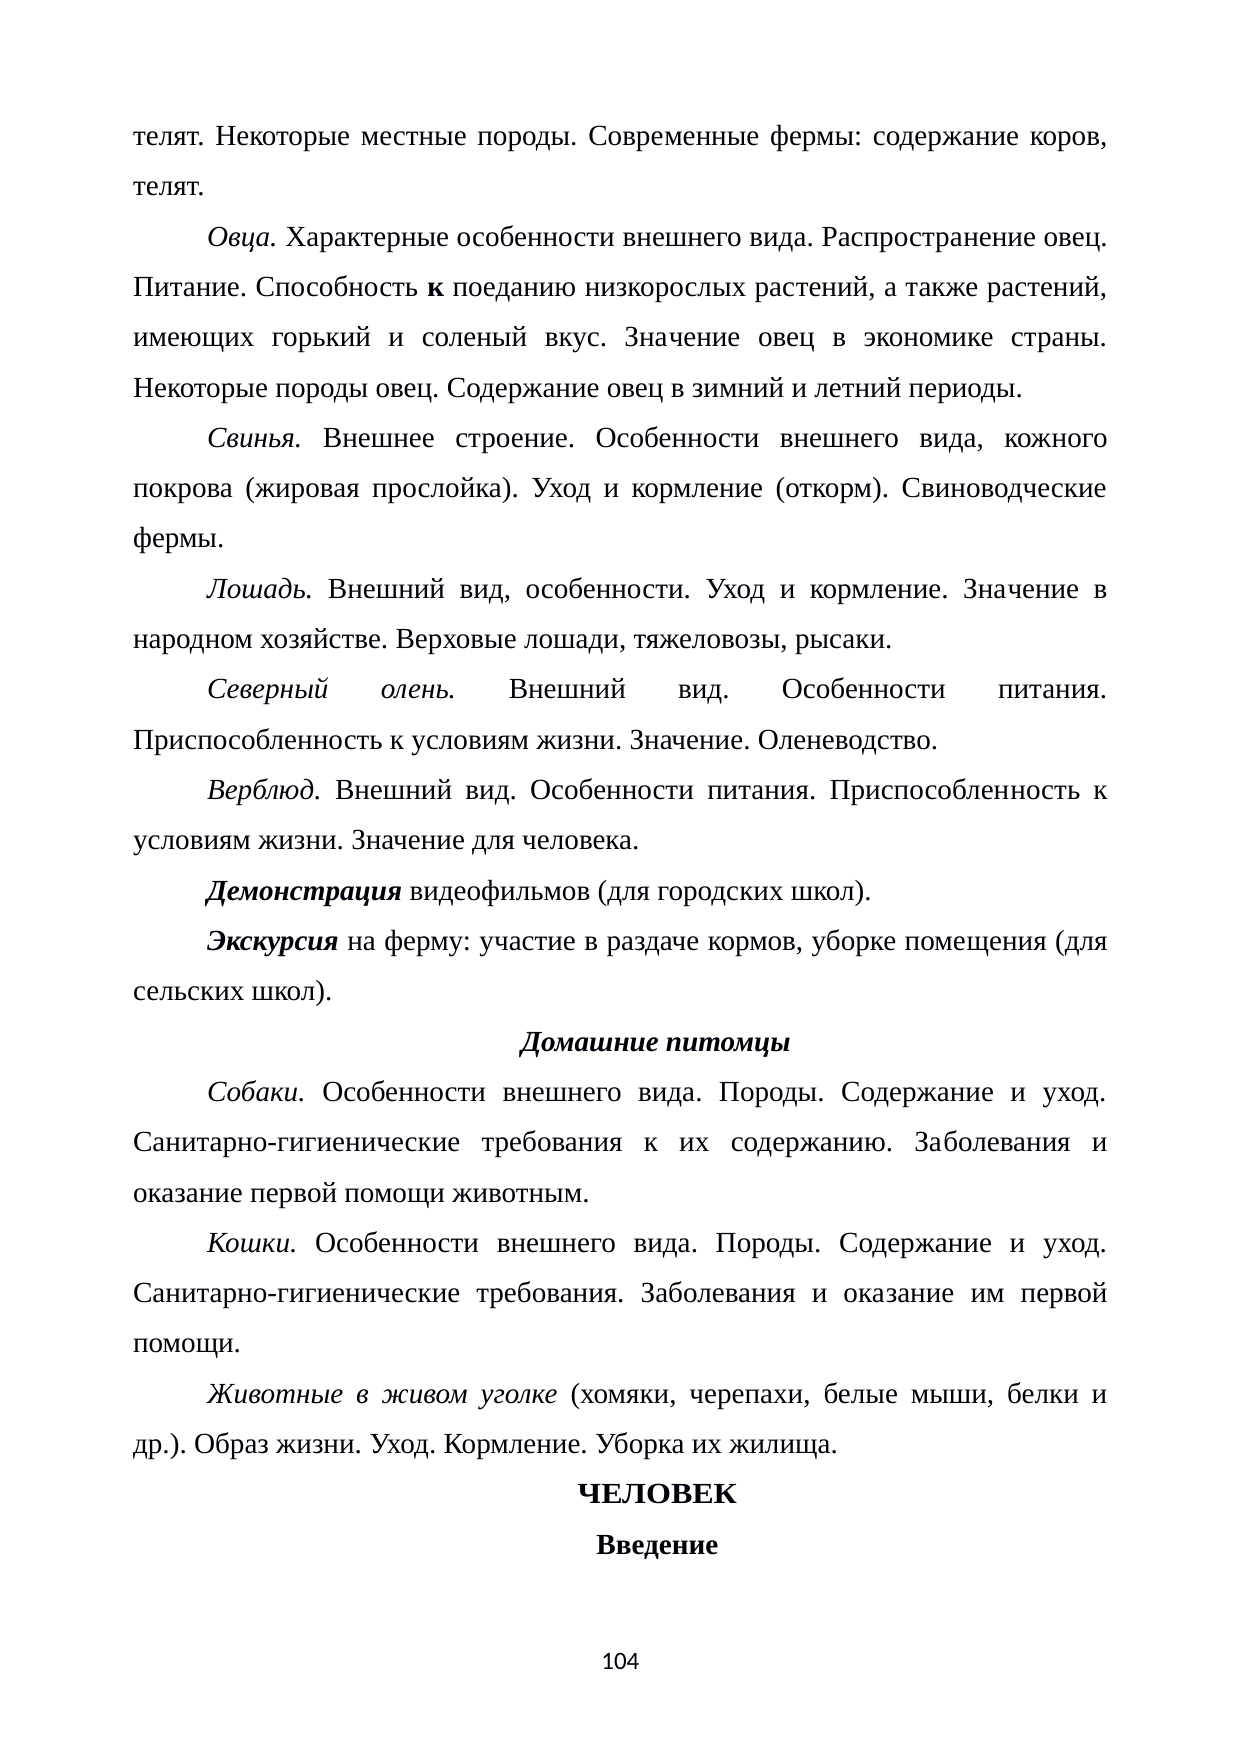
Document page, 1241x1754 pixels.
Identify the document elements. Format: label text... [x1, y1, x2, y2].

text Домашние питомцы [133, 1024, 1107, 1057]
text Кошки. Особенности внешнего вида. Породы. Содержание и уход. Санитарно-гигиенические требования. Заболевания и оказание им первой помощи. [133, 1225, 1107, 1359]
text Животные в живом уголке (хомяки, черепахи, белые мыши, белки и др.). Образ жизни. Уход. Кормление. Уборка их жилища. [133, 1376, 1107, 1460]
text Свинья. Внешнее строение. Особенности внешнего вида, кожного покрова (жировая прослойка). Уход и кормление (откорм). Свиноводческие фермы. [133, 420, 1107, 554]
text Овца. Характерные особенности внешнего вида. Распространение овец. Питание. Способность к поеданию низкорослых растений, а также растений, имеющих горький и соленый вкус. Значение овец в экономике страны. Некоторые породы овец. Содержание овец в зимний и летний периоды. [133, 219, 1107, 403]
text Верблюд. Внешний вид. Особенности питания. Приспособленность к условиям жизни. Значение для человека. [133, 772, 1107, 856]
text Введение [133, 1527, 1107, 1560]
text Экскурсия на ферму: участие в раздаче кормов, уборке помещения (для сельских школ). [133, 923, 1107, 1007]
text Демонстрация видеофильмов (для городских школ). [133, 873, 1107, 906]
text ЧЕЛОВЕК [133, 1477, 1107, 1510]
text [133, 118, 1107, 202]
text Лошадь. Внешний вид, особенности. Уход и кормление. Значение в народном хозяйстве. Верховые лошади, тяжеловозы, рысаки. [133, 571, 1107, 655]
text Собаки. Особенности внешнего вида. Породы. Содержание и уход. Санитарно-гигиенические требования к их содержанию. Заболевания и оказание первой помощи животным. [133, 1074, 1107, 1208]
text Северный олень. Внешний вид. Особенности питания. Приспособленность к условиям жизни. Значение. Оленеводство. [133, 672, 1107, 755]
